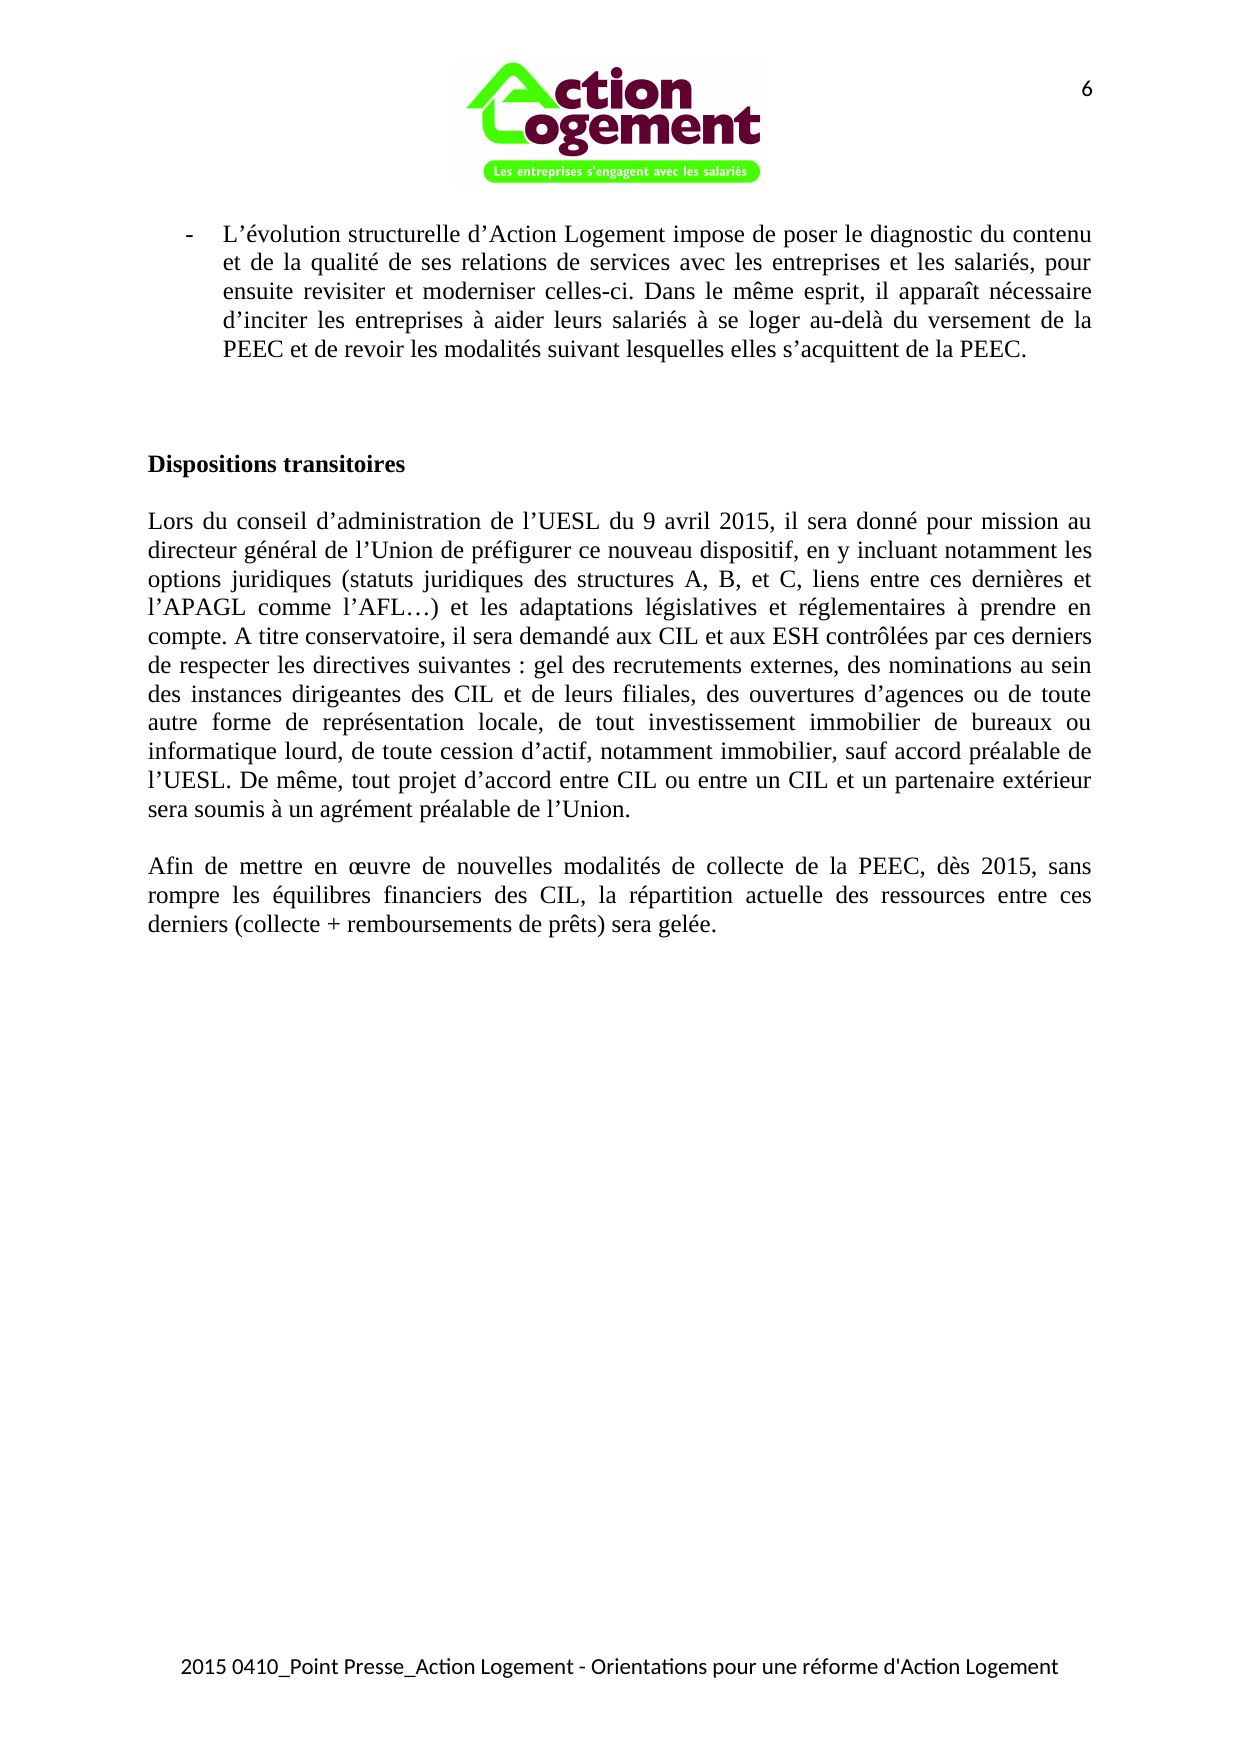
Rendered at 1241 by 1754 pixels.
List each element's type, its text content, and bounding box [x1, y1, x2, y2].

text Dispositions transitoires [148, 449, 1093, 477]
text Afin de mettre en œuvre de nouvelles modalités de collecte de la PEEC, dès 2015, sans rompre les équilibres financiers des CIL, la répartition actuelle des ressources entre ces derniers (collecte + remboursements de prêts) sera gelée. [148, 851, 1093, 937]
text Lors du conseil d’administration de l’UESL du 9 avril 2015, il sera donné pour mission au directeur général de l’Union de préfigurer ce nouveau dispositif, en y incluant notamment les options juridiques (statuts juridiques des structures A, B, et C, liens entre ces dernières et l’APAGL comme l’AFL…) et les adaptations législatives et réglementaires à prendre en compte. A titre conservatoire, il sera demandé aux CIL et aux ESH contrôlées par ces derniers de respecter les directives suivantes : gel des recrutements externes, des nominations au sein des instances dirigeantes des CIL et de leurs filiales, des ouvertures d’agences ou de toute autre forme de représentation locale, de tout investissement immobilier de bureaux ou informatique lourd, de toute cession d’actif, notamment immobilier, sauf accord préalable de l’UESL. De même, tout projet d’accord entre CIL ou entre un CIL et un partenaire extérieur sera soumis à un agrément préalable de l’Union. [148, 506, 1093, 822]
picture [453, 59, 769, 188]
list L’évolution structurelle d’Action Logement impose de poser le diagnostic du contenu et de la qualité de ses relations de services avec les entreprises et les salariés, pour ensuite revisiter et moderniser celles-ci. Dans le même esprit, il apparaît nécessaire d’inciter les entreprises à aider leurs salariés à se loger au-delà du versement de la PEEC et de revoir les modalités suivant lesquelles elles s’acquittent de la PEEC. [185, 219, 1093, 362]
